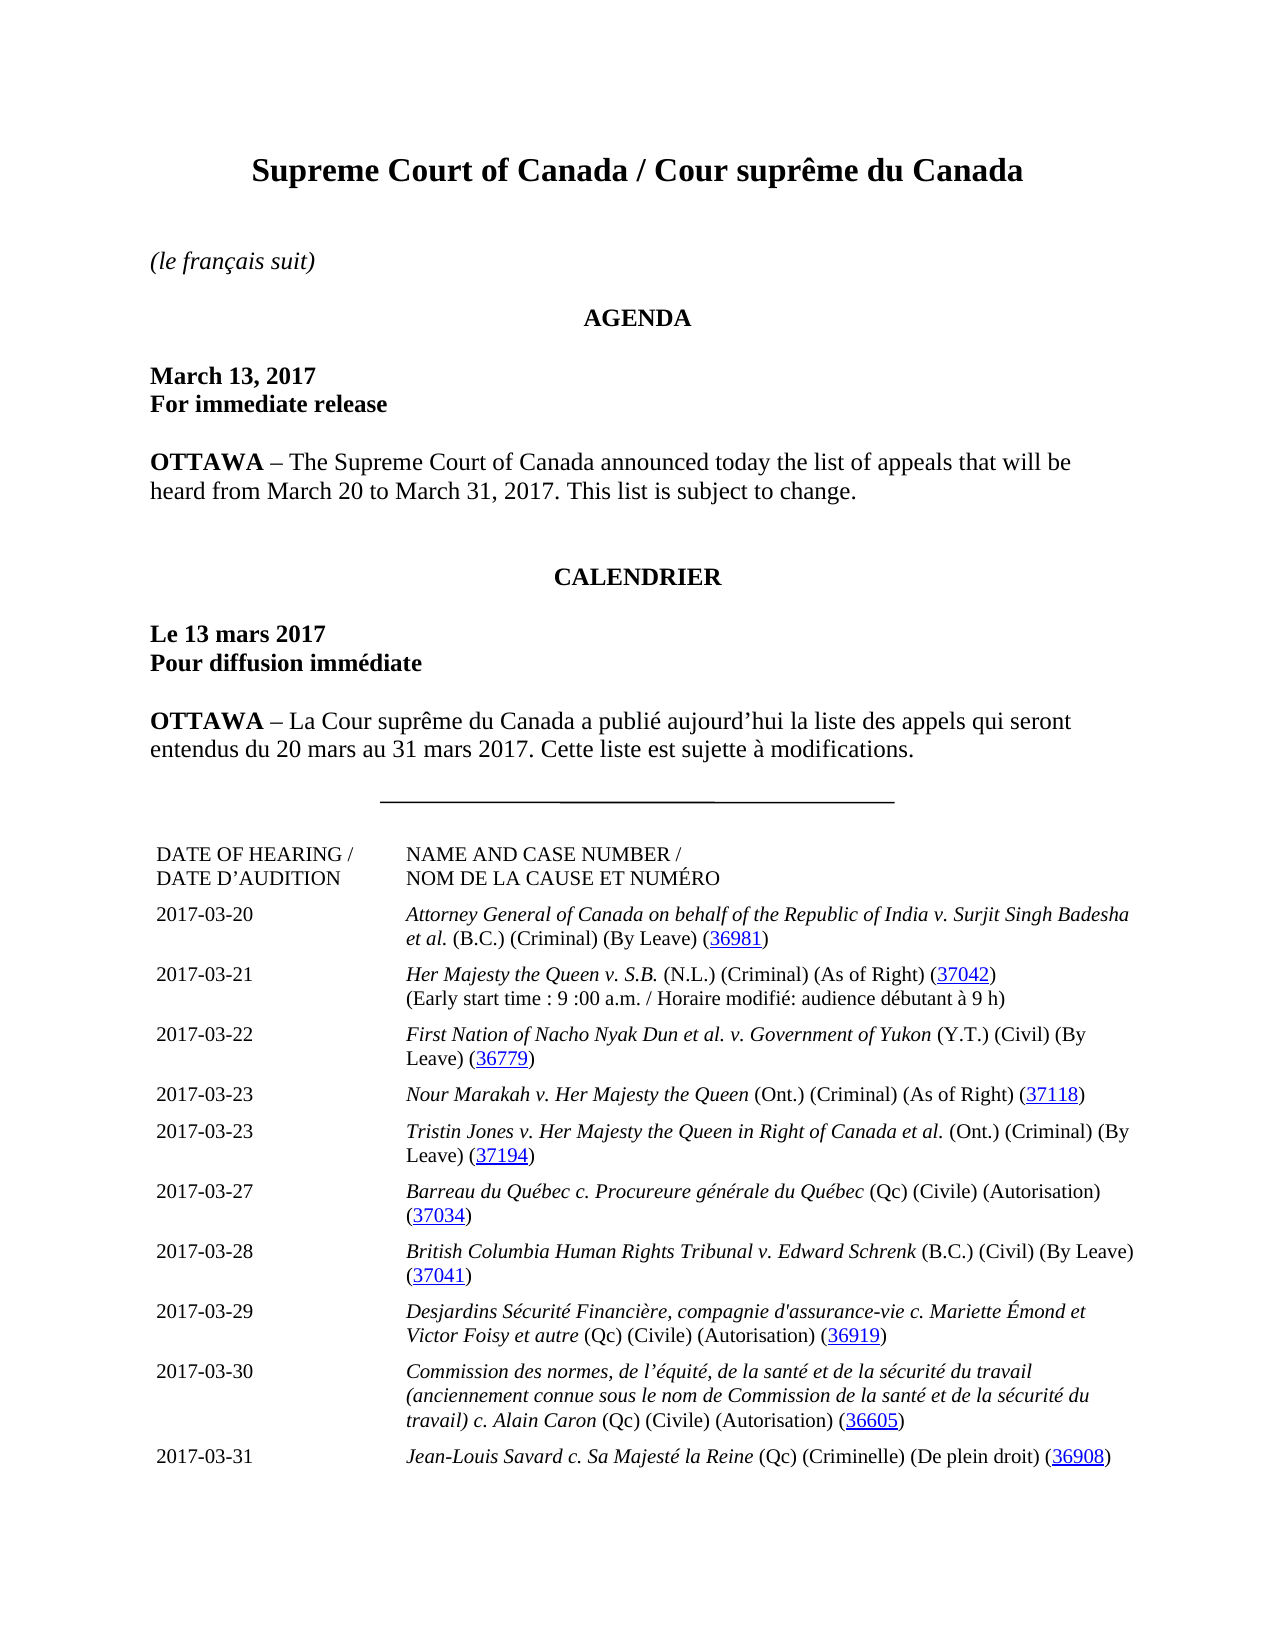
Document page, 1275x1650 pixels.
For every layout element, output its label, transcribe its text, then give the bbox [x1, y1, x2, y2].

table_cell Nour Marakah v. Her Majesty the Queen (Ont.) (Criminal) (As of Right) (37118) [400, 1076, 1147, 1112]
table_cell Her Majesty the Queen v. S.B. (N.L.) (Criminal) (As of Right) (37042) (Early start time : 9 :00 a.m. / Horaire modifié: audience débutant à 9 h) [400, 956, 1147, 1016]
text CALENDRIER [150, 562, 1125, 591]
table_cell Tristin Jones v. Her Majesty the Queen in Right of Canada et al. (Ont.) (Criminal) (By Leave) (37194) [400, 1113, 1147, 1173]
table_header NAME AND CASE NUMBER / NOM DE LA CAUSE ET NUMÉRO [400, 836, 1147, 896]
text For immediate release [150, 389, 1125, 418]
text March 13, 2017 [150, 361, 1125, 389]
table_cell 2017-03-23 [150, 1113, 400, 1173]
text (le français suit) [150, 246, 1125, 274]
text AGENDA [150, 303, 1125, 332]
text Le 13 mars 2017 [150, 619, 1125, 648]
table_cell Desjardins Sécurité Financière, compagnie d'assurance-vie c. Mariette Émond et Victor Foisy et autre (Qc) (Civile) (Autorisation) (36919) [400, 1293, 1147, 1353]
table_cell 2017-03-27 [150, 1173, 400, 1233]
table_cell 2017-03-29 [150, 1293, 400, 1353]
text Pour diffusion immédiate [150, 648, 1125, 677]
table_cell 2017-03-21 [150, 956, 400, 1016]
table_cell 2017-03-31 [150, 1438, 400, 1474]
table_cell 2017-03-20 [150, 896, 400, 956]
text OTTAWA – La Cour suprême du Canada a publié aujourd’hui la liste des appels qui seront entendus du 20 mars au 31 mars 2017. Cette liste est sujette à modifications. [150, 706, 1125, 763]
table_cell 2017-03-22 [150, 1016, 400, 1076]
table_cell Attorney General of Canada on behalf of the Republic of India v. Surjit Singh Badesha et al. (B.C.) (Criminal) (By Leave) (36981) [400, 896, 1147, 956]
table_cell Commission des normes, de l’équité, de la santé et de la sécurité du travail (anciennement connue sous le nom de Commission de la santé et de la sécurité du travail) c. Alain Caron (Qc) (Civile) (Autorisation) (36605) [400, 1353, 1147, 1438]
table_cell Barreau du Québec c. Procureure générale du Québec (Qc) (Civile) (Autorisation) (37034) [400, 1173, 1147, 1233]
table_cell Jean-Louis Savard c. Sa Majesté la Reine (Qc) (Criminelle) (De plein droit) (36908) [400, 1438, 1147, 1474]
table_cell 2017-03-23 [150, 1076, 400, 1112]
table_cell 2017-03-28 [150, 1233, 400, 1293]
table_cell First Nation of Nacho Nyak Dun et al. v. Government of Yukon (Y.T.) (Civil) (By Leave) (36779) [400, 1016, 1147, 1076]
table_cell British Columbia Human Rights Tribunal v. Edward Schrenk (B.C.) (Civil) (By Leave) (37041) [400, 1233, 1147, 1293]
table_cell 2017-03-30 [150, 1353, 400, 1438]
table_header DATE OF HEARING / DATE D’AUDITION [150, 836, 400, 896]
text Supreme Court of Canada / Cour suprême du Canada [150, 150, 1125, 188]
text OTTAWA – The Supreme Court of Canada announced today the list of appeals that will be heard from March 20 to March 31, 2017. This list is subject to change. [150, 447, 1125, 504]
